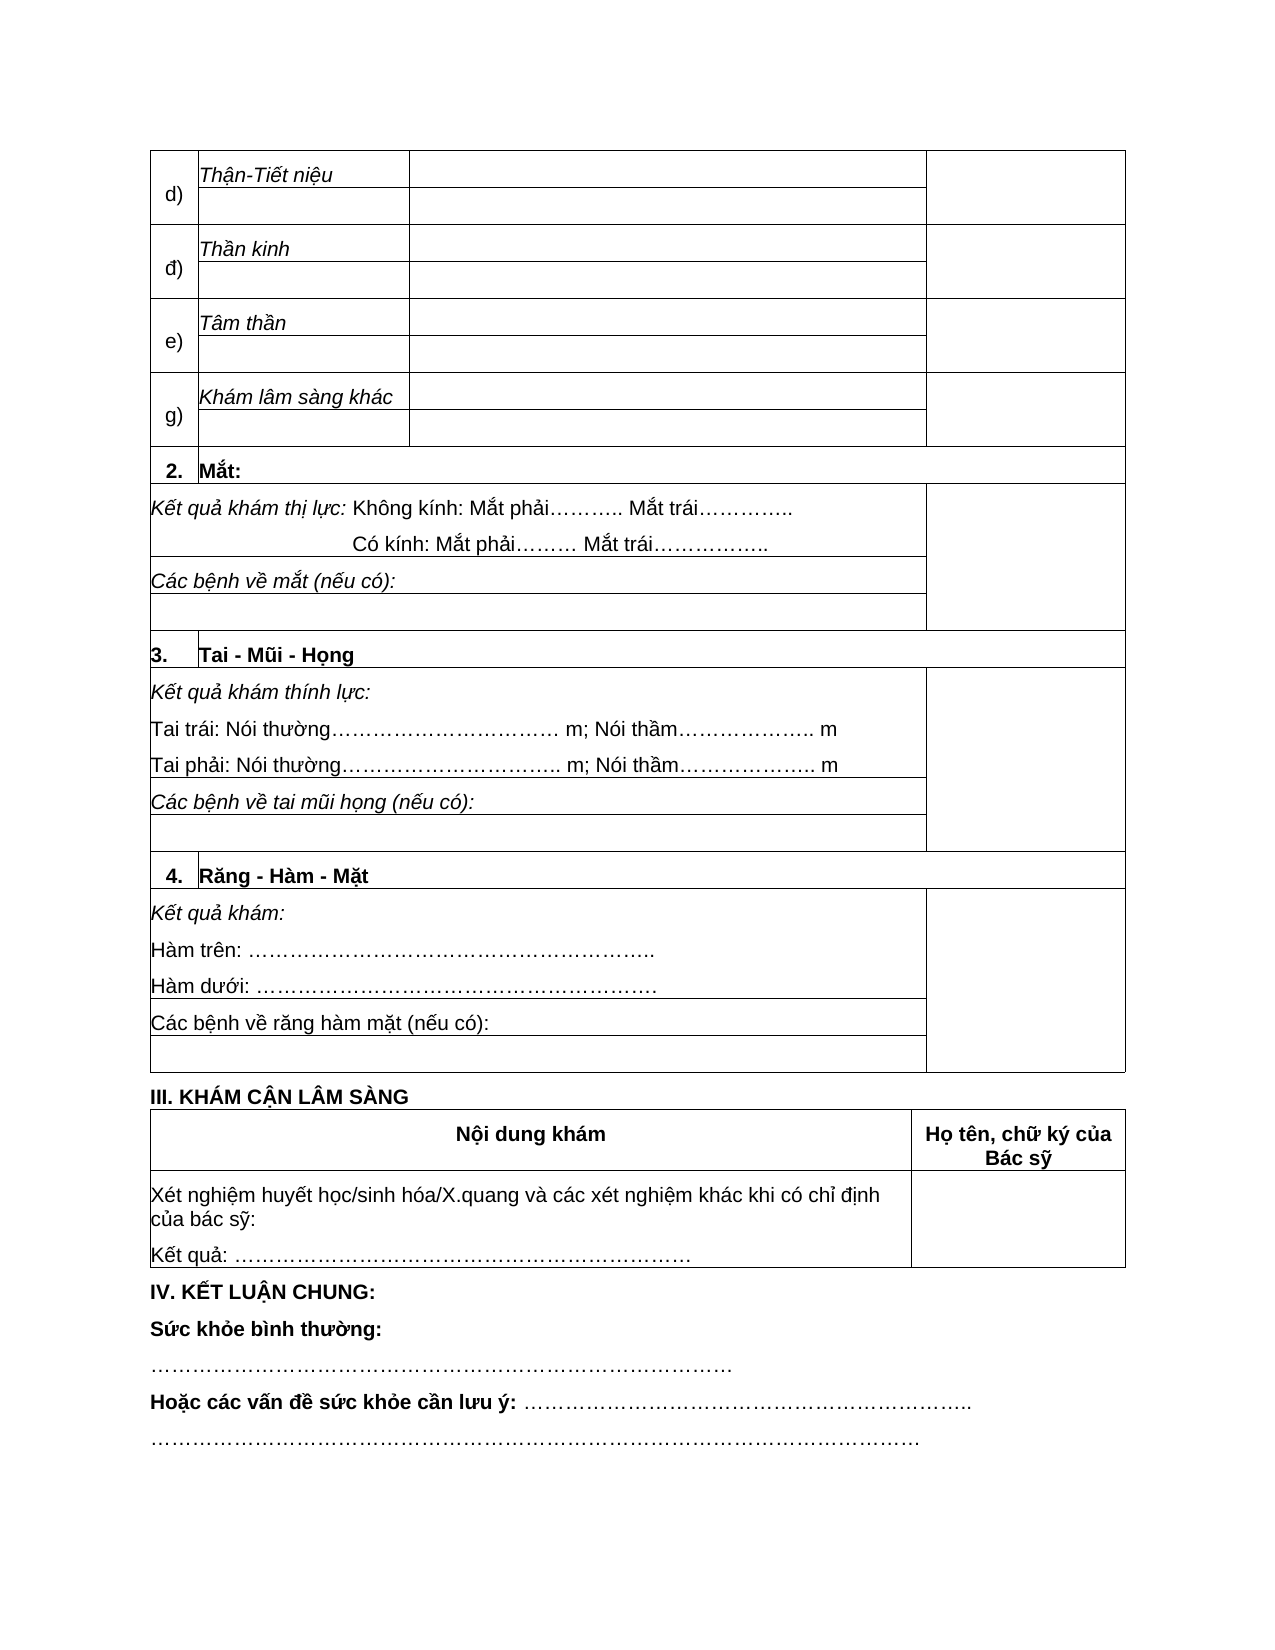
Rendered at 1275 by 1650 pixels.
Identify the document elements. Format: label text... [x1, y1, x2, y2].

table_cell [410, 151, 926, 187]
table_cell [199, 336, 409, 372]
table_cell 3. [151, 631, 198, 667]
table_cell Mắt: [199, 447, 1125, 483]
table_cell Kết quả khám: Hàm trên: ………………………………………………….. Hàm dưới: …………………………………………………. [151, 889, 926, 998]
table_cell [199, 188, 409, 224]
table_cell [410, 410, 926, 446]
table_cell Răng - Hàm - Mặt [199, 852, 1125, 888]
table_cell 4. [151, 852, 198, 888]
table_cell [410, 373, 926, 409]
text III. KHÁM CẬN LÂM SÀNG [150, 1085, 1125, 1109]
table_cell Các bệnh về mắt (nếu có): [151, 557, 926, 593]
table_cell đ) [151, 225, 198, 298]
table_cell [927, 484, 1125, 630]
table_cell [199, 410, 409, 446]
table_header Nội dung khám [151, 1110, 911, 1170]
table_cell d) [151, 151, 198, 224]
table_cell [927, 151, 1125, 224]
table_cell [151, 815, 926, 851]
text Hoặc các vấn đề sức khỏe cần lưu ý: ……………………………………………………….. [150, 1389, 1125, 1413]
table_cell Tai - Mũi - Họng [199, 631, 1125, 667]
table_cell Tâm thần [199, 299, 409, 335]
table_cell [927, 299, 1125, 372]
table_cell Xét nghiệm huyết học/sinh hóa/X.quang và các xét nghiệm khác khi có chỉ định của bác sỹ: Kết quả: ………………………………………………………… [151, 1171, 911, 1267]
text ………………………………………………………………………………………………… [150, 1426, 1125, 1450]
table_cell [912, 1171, 1125, 1267]
table_cell Thần kinh [199, 225, 409, 261]
table_cell 2. [151, 447, 198, 483]
text IV. KẾT LUẬN CHUNG: [150, 1280, 1125, 1304]
table_cell Thận-Tiết niệu [199, 151, 409, 187]
table_cell [927, 889, 1125, 1072]
table_cell [410, 188, 926, 224]
table_header Họ tên, chữ ký của Bác sỹ [912, 1110, 1125, 1170]
table_cell [410, 225, 926, 261]
table_cell g) [151, 373, 198, 446]
table_cell [151, 1036, 926, 1072]
table_cell [927, 668, 1125, 851]
table_cell [927, 225, 1125, 298]
table_cell [410, 262, 926, 298]
text Sức khỏe bình thường: [150, 1317, 1125, 1341]
table_cell Các bệnh về răng hàm mặt (nếu có): [151, 999, 926, 1035]
table_cell [410, 299, 926, 335]
table_cell [151, 594, 926, 630]
table_cell Khám lâm sàng khác [199, 373, 409, 409]
table_cell [927, 373, 1125, 446]
table_cell e) [151, 299, 198, 372]
text ………………………………………………………………………… [150, 1353, 1125, 1377]
table_cell Các bệnh về tai mũi họng (nếu có): [151, 778, 926, 814]
table_cell Kết quả khám thị lực: Không kính: Mắt phải……….. Mắt trái………….. Có kính: Mắt phải……… Mắt trái…………….. [151, 484, 926, 556]
table_cell [410, 336, 926, 372]
table_cell [199, 262, 409, 298]
table_cell Kết quả khám thính lực: Tai trái: Nói thường…………………………… m; Nói thầm……………….. m Tai phải: Nói thường………………………….. m; Nói thầm……………….. m [151, 668, 926, 777]
